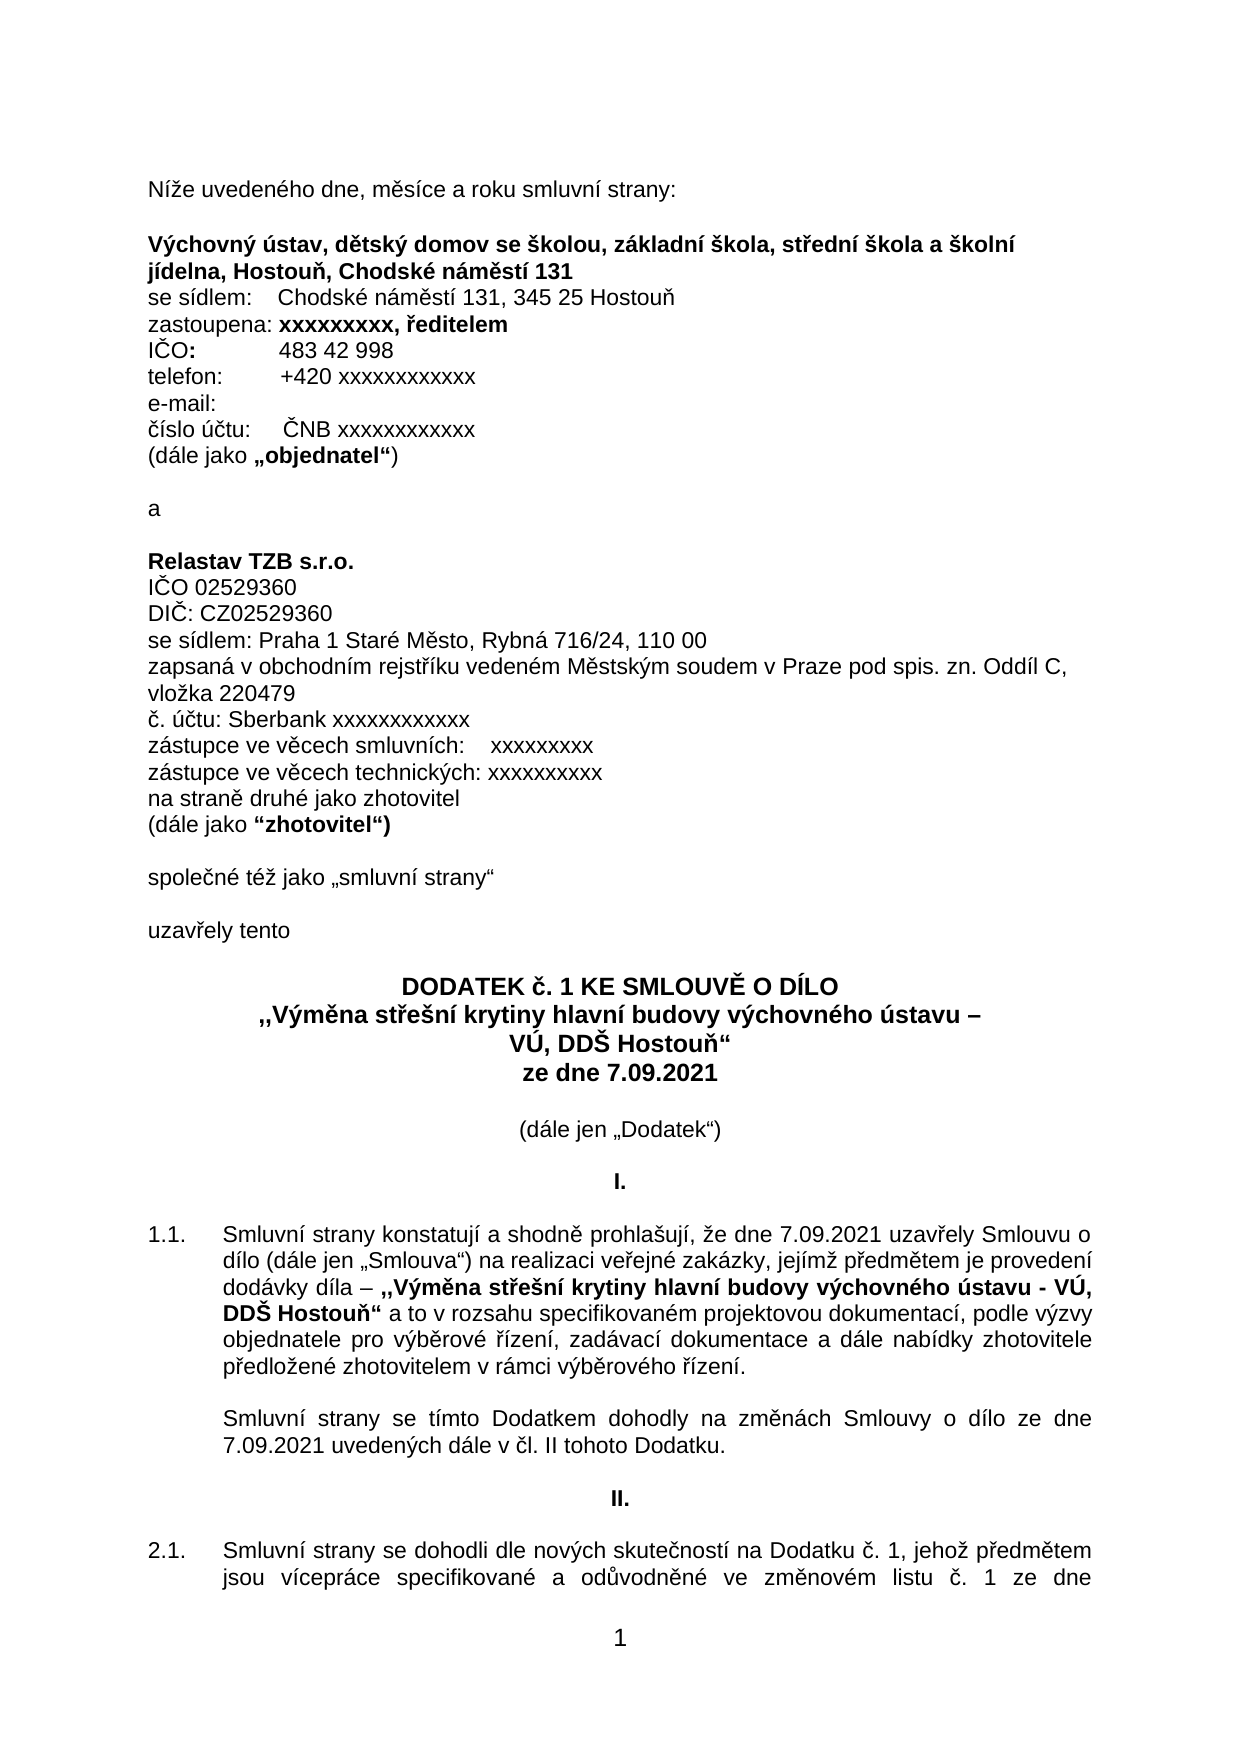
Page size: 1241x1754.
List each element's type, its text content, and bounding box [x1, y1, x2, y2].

text VÚ, DDŠ Hostouň“ [148, 1029, 1093, 1058]
text zapsaná v obchodním rejstříku vedeném Městským soudem v Praze pod spis. zn. Oddíl C, vložka 220479 [148, 653, 1093, 706]
text se sídlem: Praha 1 Staré Město, Rybná 716/24, 110 00 [148, 627, 1093, 653]
text společné též jako „smluvní strany“ [148, 864, 1093, 890]
text Výchovný ústav, dětský domov se školou, základní škola, střední škola a školní jídelna, Hostouň, Chodské náměstí 131 [148, 231, 1093, 284]
text IČO 02529360 [148, 574, 1093, 600]
text 1.1. Smluvní strany konstatují a shodně prohlašují, že dne 7.09.2021 uzavřely Smlouvu o dílo (dále jen „Smlouva“) na realizaci veřejné zakázky, jejímž předmětem je provedení dodávky díla – ,,Výměna střešní krytiny hlavní budovy výchovného ústavu - VÚ, DDŠ Hostouň“ a to v rozsahu specifikovaném projektovou dokumentací, podle výzvy objednatele pro výběrové řízení, zadávací dokumentace a dále nabídky zhotovitele předložené zhotovitelem v rámci výběrového řízení. [148, 1221, 1093, 1379]
text e-mail: [148, 389, 1093, 416]
text uzavřely tento [148, 917, 1093, 943]
text telefon: +420 xxxxxxxxxxxx [148, 363, 1093, 389]
text IČO: 483 42 998 [148, 337, 1093, 363]
text (dále jen „Dodatek“) [148, 1116, 1093, 1142]
text zástupce ve věcech technických: xxxxxxxxxx [148, 758, 1093, 785]
list Smluvní strany se tímto Dodatkem dohodly na změnách Smlouvy o dílo ze dne 7.09.2021 uvedených dále v čl. II tohoto Dodatku. [223, 1405, 1093, 1458]
text zástupce ve věcech smluvních: xxxxxxxxx [148, 732, 1093, 758]
text I. [148, 1168, 1093, 1194]
text a [148, 495, 1093, 521]
text se sídlem: Chodské náměstí 131, 345 25 Hostouň [148, 284, 1093, 311]
text (dále jako „objednatel“) [148, 442, 1093, 469]
text na straně druhé jako zhotovitel [148, 785, 1093, 811]
text zastoupena: xxxxxxxxx, ředitelem [148, 311, 1093, 337]
text (dále jako “zhotovitel“) [148, 811, 1093, 838]
text Relastav TZB s.r.o. [148, 548, 1093, 574]
text DIČ: CZ02529360 [148, 600, 1093, 627]
text II. [148, 1484, 1093, 1511]
text ze dne 7.09.2021 [148, 1058, 1093, 1087]
text ,,Výměna střešní krytiny hlavní budovy výchovného ústavu – [148, 1001, 1093, 1029]
text číslo účtu: ČNB xxxxxxxxxxxx [148, 416, 1093, 442]
text DODATEK č. 1 KE SMLOUVĚ O DÍLO [148, 972, 1093, 1001]
text Níže uvedeného dne, měsíce a roku smluvní strany: [148, 176, 1093, 203]
text č. účtu: Sberbank xxxxxxxxxxxx [148, 706, 1093, 732]
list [148, 1537, 1093, 1590]
